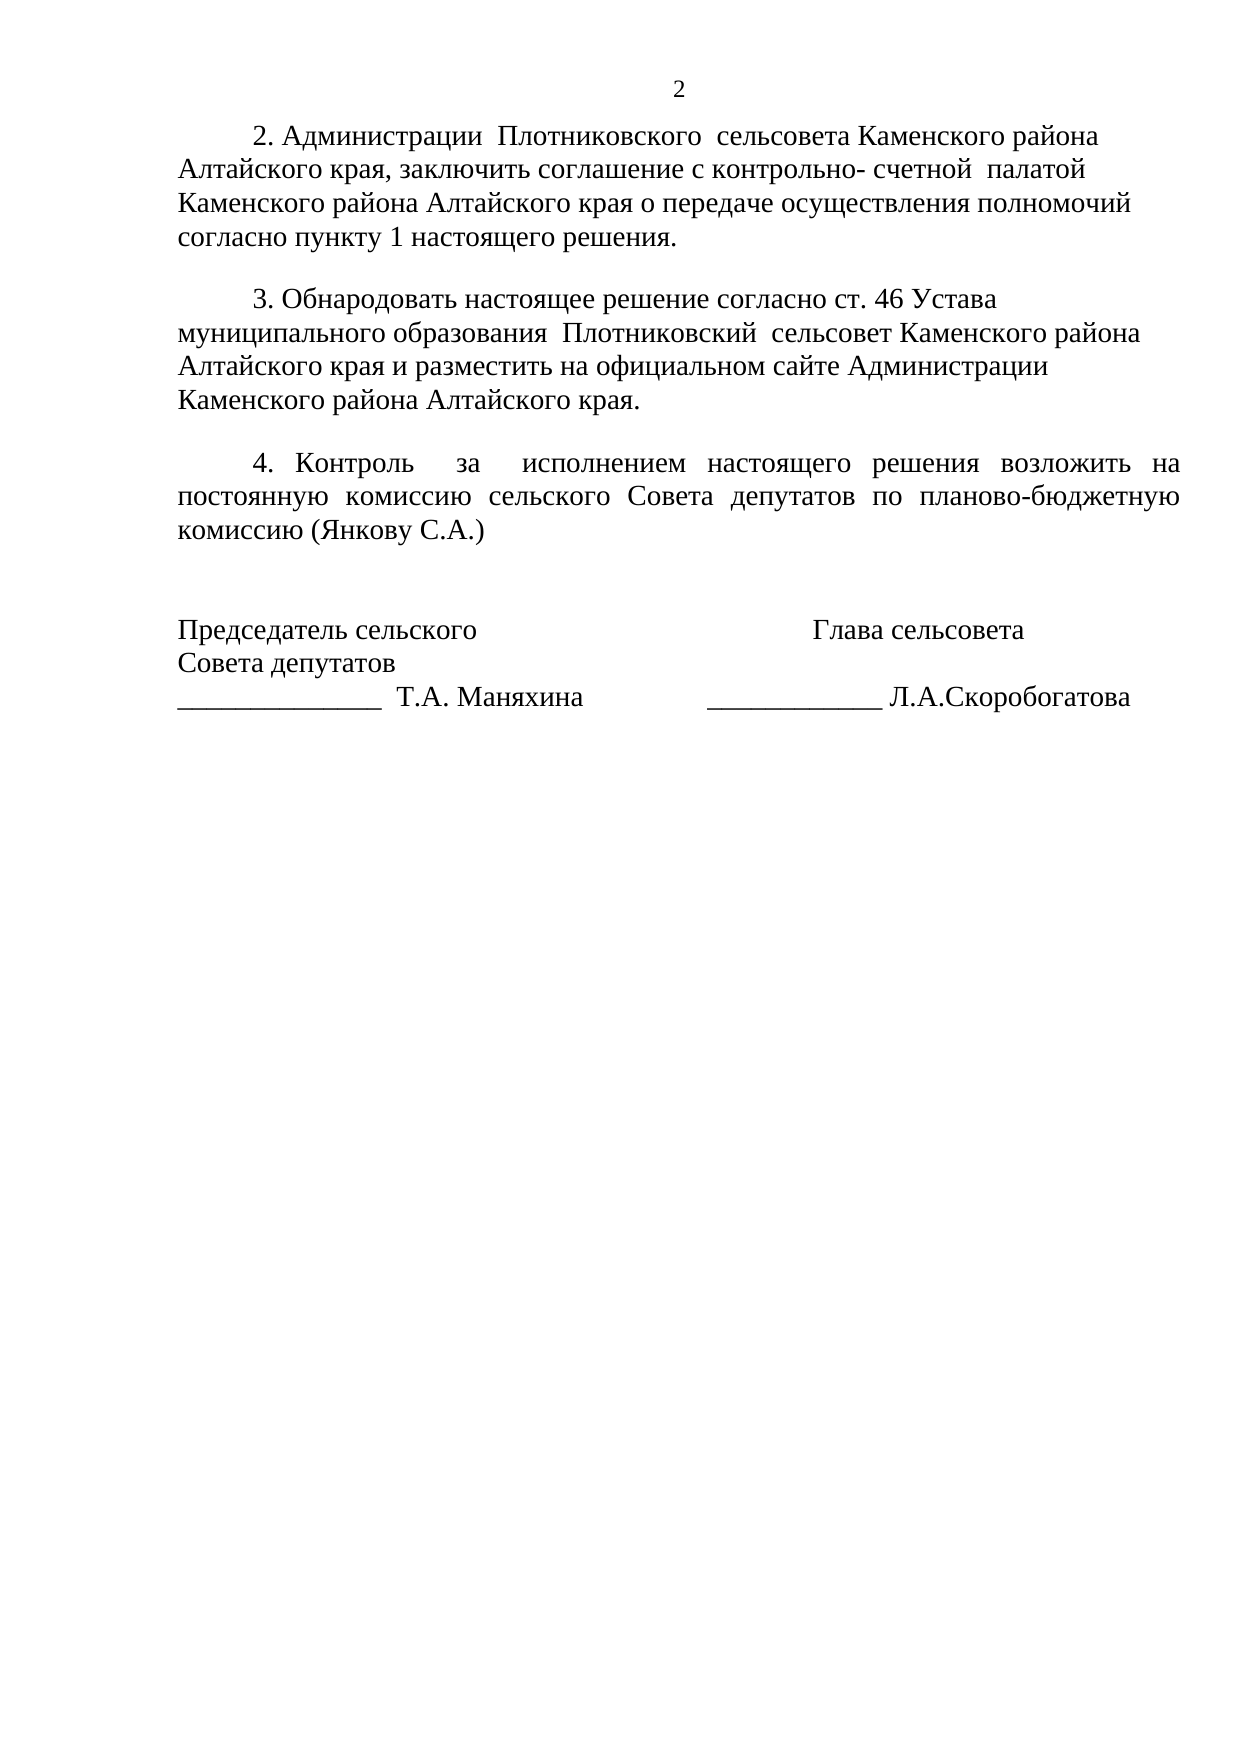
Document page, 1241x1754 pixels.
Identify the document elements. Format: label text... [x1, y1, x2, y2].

text Председатель сельского Глава сельсовета [177, 612, 1181, 646]
text Совета депутатов [177, 646, 1181, 679]
text 2. Администрации Плотниковского сельсовета Каменского района Алтайского края, заключить соглашение с контрольно- счетной палатой Каменского района Алтайского края о передаче осуществления полномочий согласно пункту 1 настоящего решения. [177, 118, 1181, 252]
text 3. Обнародовать настоящее решение согласно ст. 46 Устава муниципального образования Плотниковский сельсовет Каменского района Алтайского края и разместить на официальном сайте Администрации Каменского района Алтайского края. [177, 281, 1181, 416]
text 4. Контроль за исполнением настоящего решения возложить на постоянную комиссию сельского Совета депутатов по планово-бюджетную комиссию (Янкову С.А.) [177, 445, 1181, 545]
text ______________ Т.А. Маняхина ____________ Л.А.Скоробогатова [177, 679, 1181, 713]
